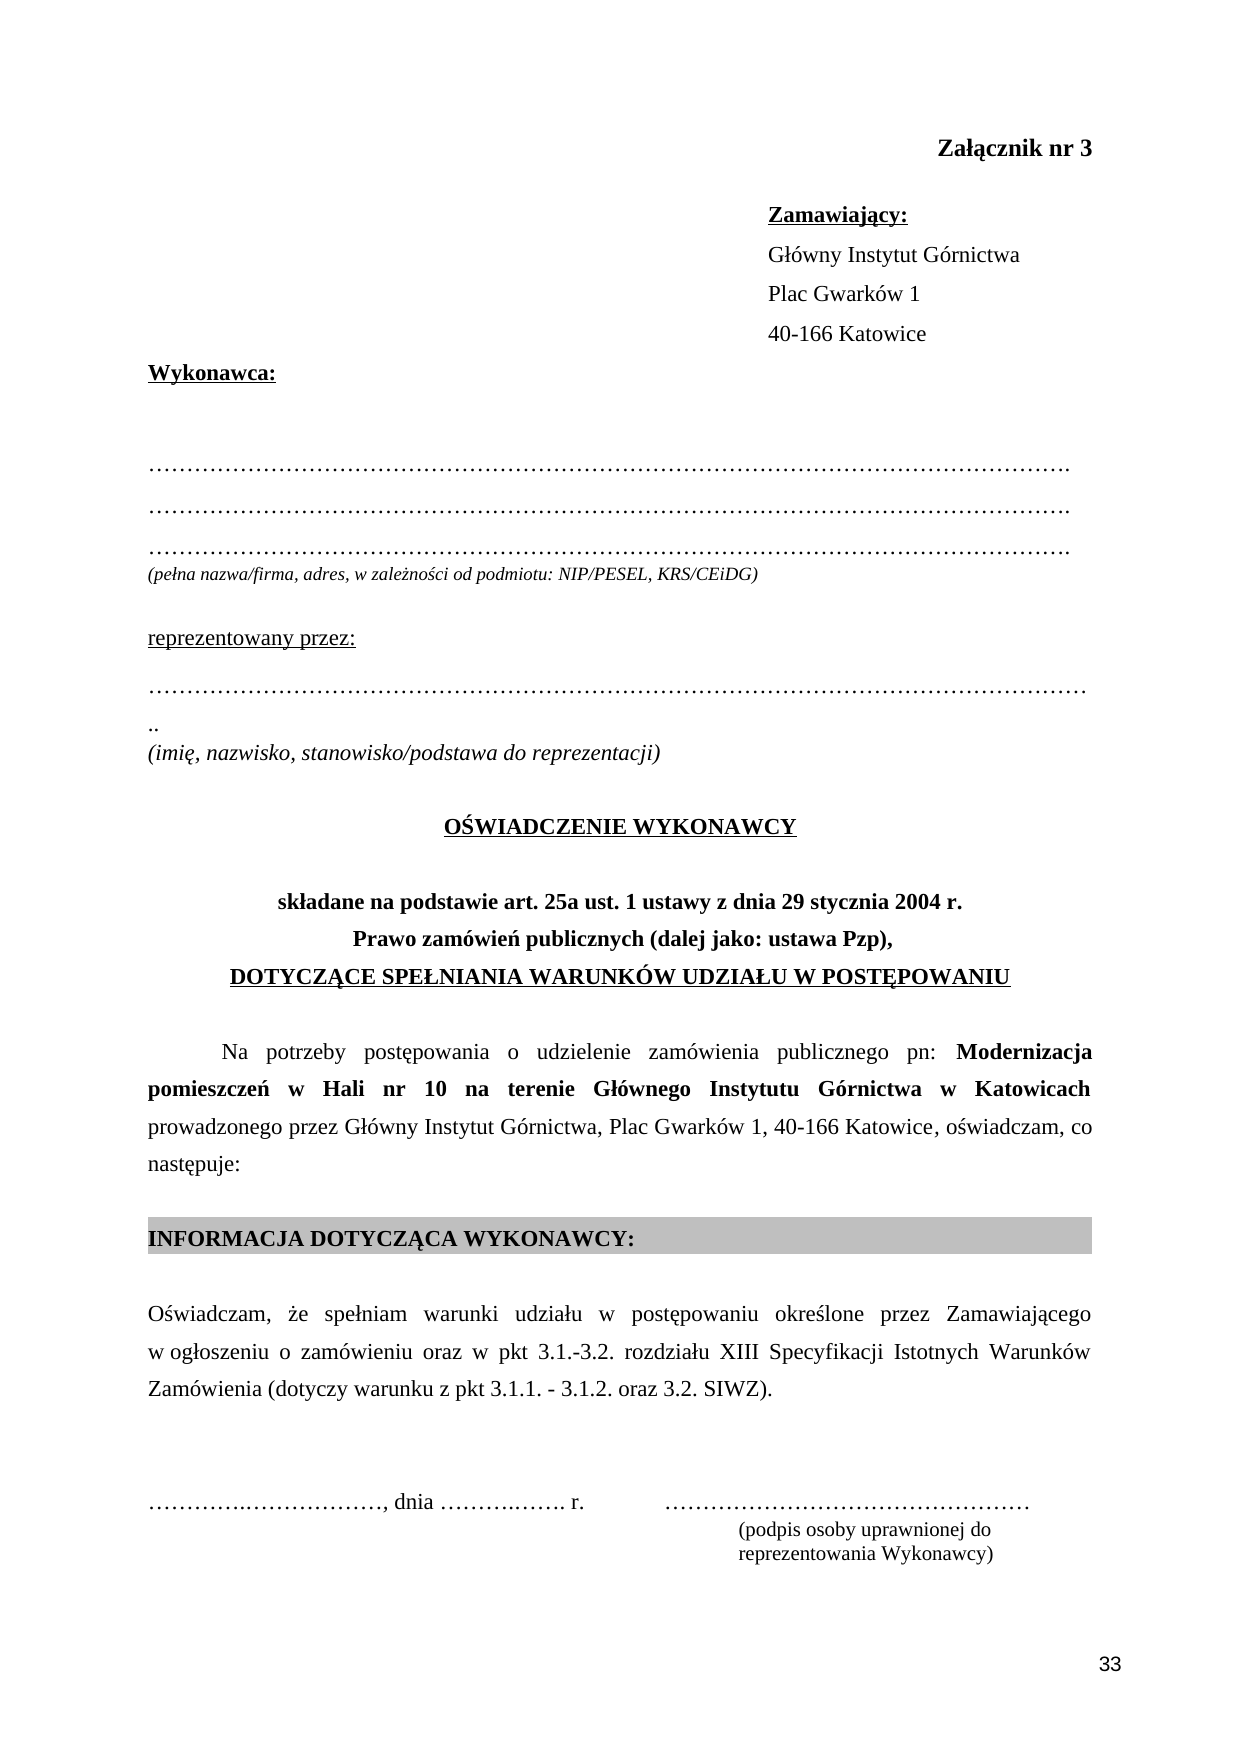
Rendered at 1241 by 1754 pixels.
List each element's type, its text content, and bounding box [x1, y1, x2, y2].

text 40-166 Katowice [768, 319, 1092, 346]
text (podpis osoby uprawnionej do reprezentowania Wykonawcy) [738, 1517, 1092, 1565]
text Główny Instytut Górnictwa [768, 241, 1092, 267]
text Plac Gwarków 1 [768, 280, 1092, 306]
text OŚWIADCZENIE WYKONAWCY [148, 804, 1092, 842]
text Zamawiający: [694, 201, 1092, 227]
text …………………………………………………………………………………………………………. [148, 521, 1092, 563]
subtitle Załącznik nr 3 [148, 133, 1092, 162]
text DOTYCZĄCE SPEŁNIANIA WARUNKÓW UDZIAŁU W POSTĘPOWANIU [148, 954, 1092, 992]
text reprezentowany przez: [148, 624, 1092, 650]
text (pełna nazwa/firma, adres, w zależności od podmiotu: NIP/PESEL, KRS/CEiDG) [148, 563, 1092, 584]
text składane na podstawie art. 25a ust. 1 ustawy z dnia 29 stycznia 2004 r. [148, 879, 1092, 917]
text (imię, nazwisko, stanowisko/podstawa do reprezentacji) [148, 738, 1092, 765]
text Prawo zamówień publicznych (dalej jako: ustawa Pzp), [148, 917, 1092, 954]
text INFORMACJA DOTYCZĄCA WYKONAWCY: [148, 1217, 1092, 1254]
text …………………………………………………………………………………………………………….. [148, 663, 1092, 738]
text Wykonawca: [148, 359, 1092, 385]
text …………………………………………………………………………………………………………. [148, 438, 1092, 480]
text Oświadczam, że spełniam warunki udziału w postępowaniu określone przez Zamawiającego w ogłoszeniu o zamówieniu oraz w pkt 3.1.-3.2. rozdziału XIII Specyfikacji Istotnych Warunków Zamówienia (dotyczy warunku z pkt 3.1.1. - 3.1.2. oraz 3.2. SIWZ). [148, 1292, 1092, 1404]
text …………………………………………………………………………………………………………. [148, 480, 1092, 521]
text Na potrzeby postępowania o udzielenie zamówienia publicznego pn: Modernizacja pomieszczeń w Hali nr 10 na terenie Głównego Instytutu Górnictwa w Katowicach prowadzonego przez Główny Instytut Górnictwa, Plac Gwarków 1, 40-166 Katowice, oświadczam, co następuje: [148, 1029, 1092, 1179]
text ………….………………, dnia ……….……. r. ………………………………………… [148, 1479, 1092, 1517]
